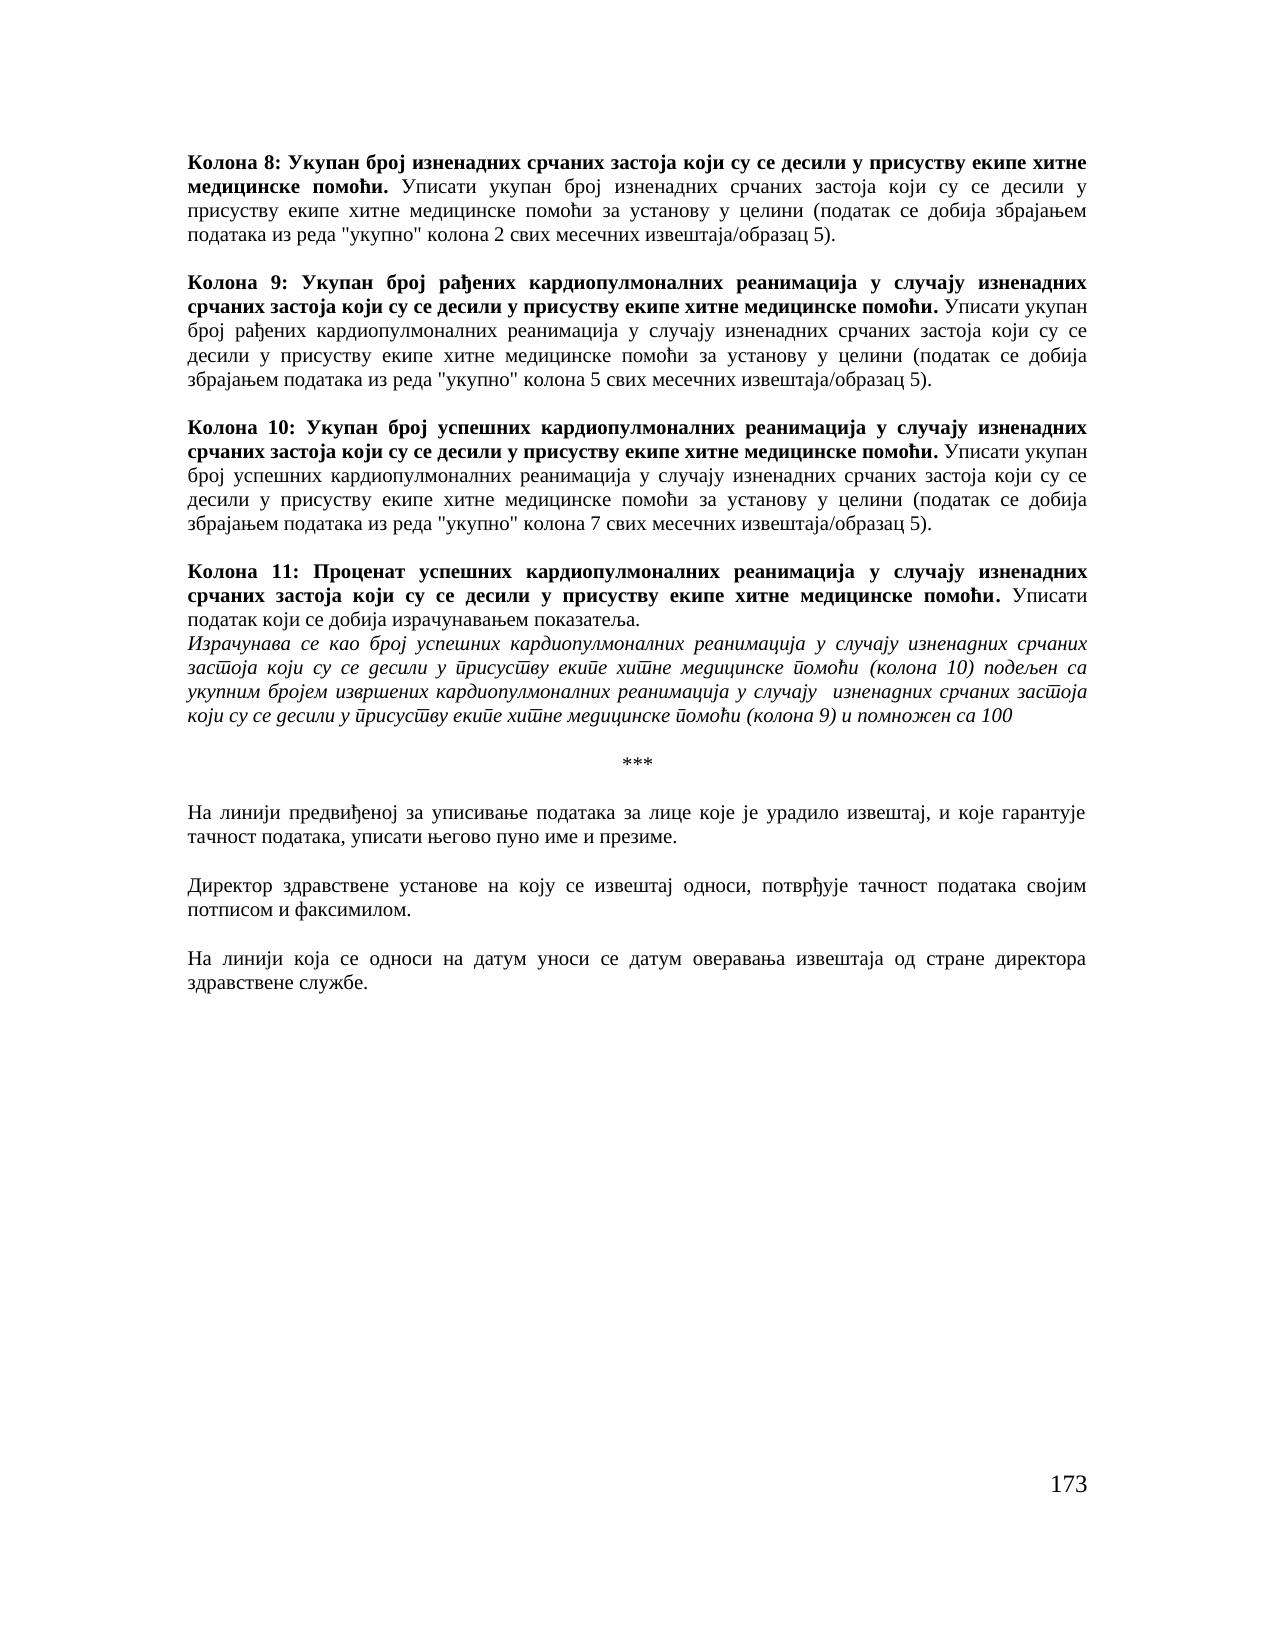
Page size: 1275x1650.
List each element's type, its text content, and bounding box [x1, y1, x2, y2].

text Директор здравствене установе на коју се извештај односи, потврђује тачност података својим потписом и факсимилом. [187, 873, 1087, 921]
text Колона 11: Проценат успешних кардиопулмоналних реанимација у случају изненадних срчаних застоја који су се десили у присуству екипе хитне медицинске помоћи. Уписати податак који се добија израчунавањем показатеља. [187, 559, 1087, 631]
text На линији предвиђеној за уписивање података за лице које је урадило извештај, и које гарантује тачност података, уписати његово пуно име и презиме. [187, 800, 1087, 848]
text На линији која се односи на датум уноси се датум оверавања извештаја од стране директора здравствене службе. [187, 946, 1087, 994]
text *** [187, 752, 1087, 776]
text Колона 10: Укупан број успешних кардиопулмоналних реанимација у случају изненадних срчаних застоја који су се десили у присуству екипе хитне медицинске помоћи. Уписати укупан број успешних кардиопулмоналних реанимација у случају изненадних срчаних застоја који су се десили у присуству екипе хитне медицинске помоћи за установу у целини (податак се добија збрајањем података из реда "укупно" колона 7 свих месечних извештаја/образац 5). [187, 415, 1087, 535]
text Колона 9: Укупан број рађених кардиопулмоналних реанимација у случају изненадних срчаних застоја који су се десили у присуству екипе хитне медицинске помоћи. Уписати укупан број рађених кардиопулмоналних реанимација у случају изненадних срчаних застоја који су се десили у присуству екипе хитне медицинске помоћи за установу у целини (податак се добија збрајањем података из реда "укупно" колона 5 свих месечних извештаја/образац 5). [187, 270, 1087, 391]
text Израчунава се као број успешних кардиопулмоналних реанимација у случају изненадних срчаних застоја који су се десили у присуству екипе хитне медицинске помоћи (колона 10) подељен са укупним бројем извршених кардиопулмоналних реанимација у случају изненадних срчаних застоја који су се десили у присуству екипе хитне медицинске помоћи (колона 9) и помножен са 100 [187, 631, 1087, 727]
text Колона 8: Укупан број изненадних срчаних застоја који су се десили у присуству екипе хитне медицинске помоћи. Уписати укупан број изненадних срчаних застоја који су се десили у присуству екипе хитне медицинске помоћи за установу у целини (податак се добија збрајањем података из реда "укупно" колона 2 свих месечних извештаја/образац 5). [187, 150, 1087, 246]
